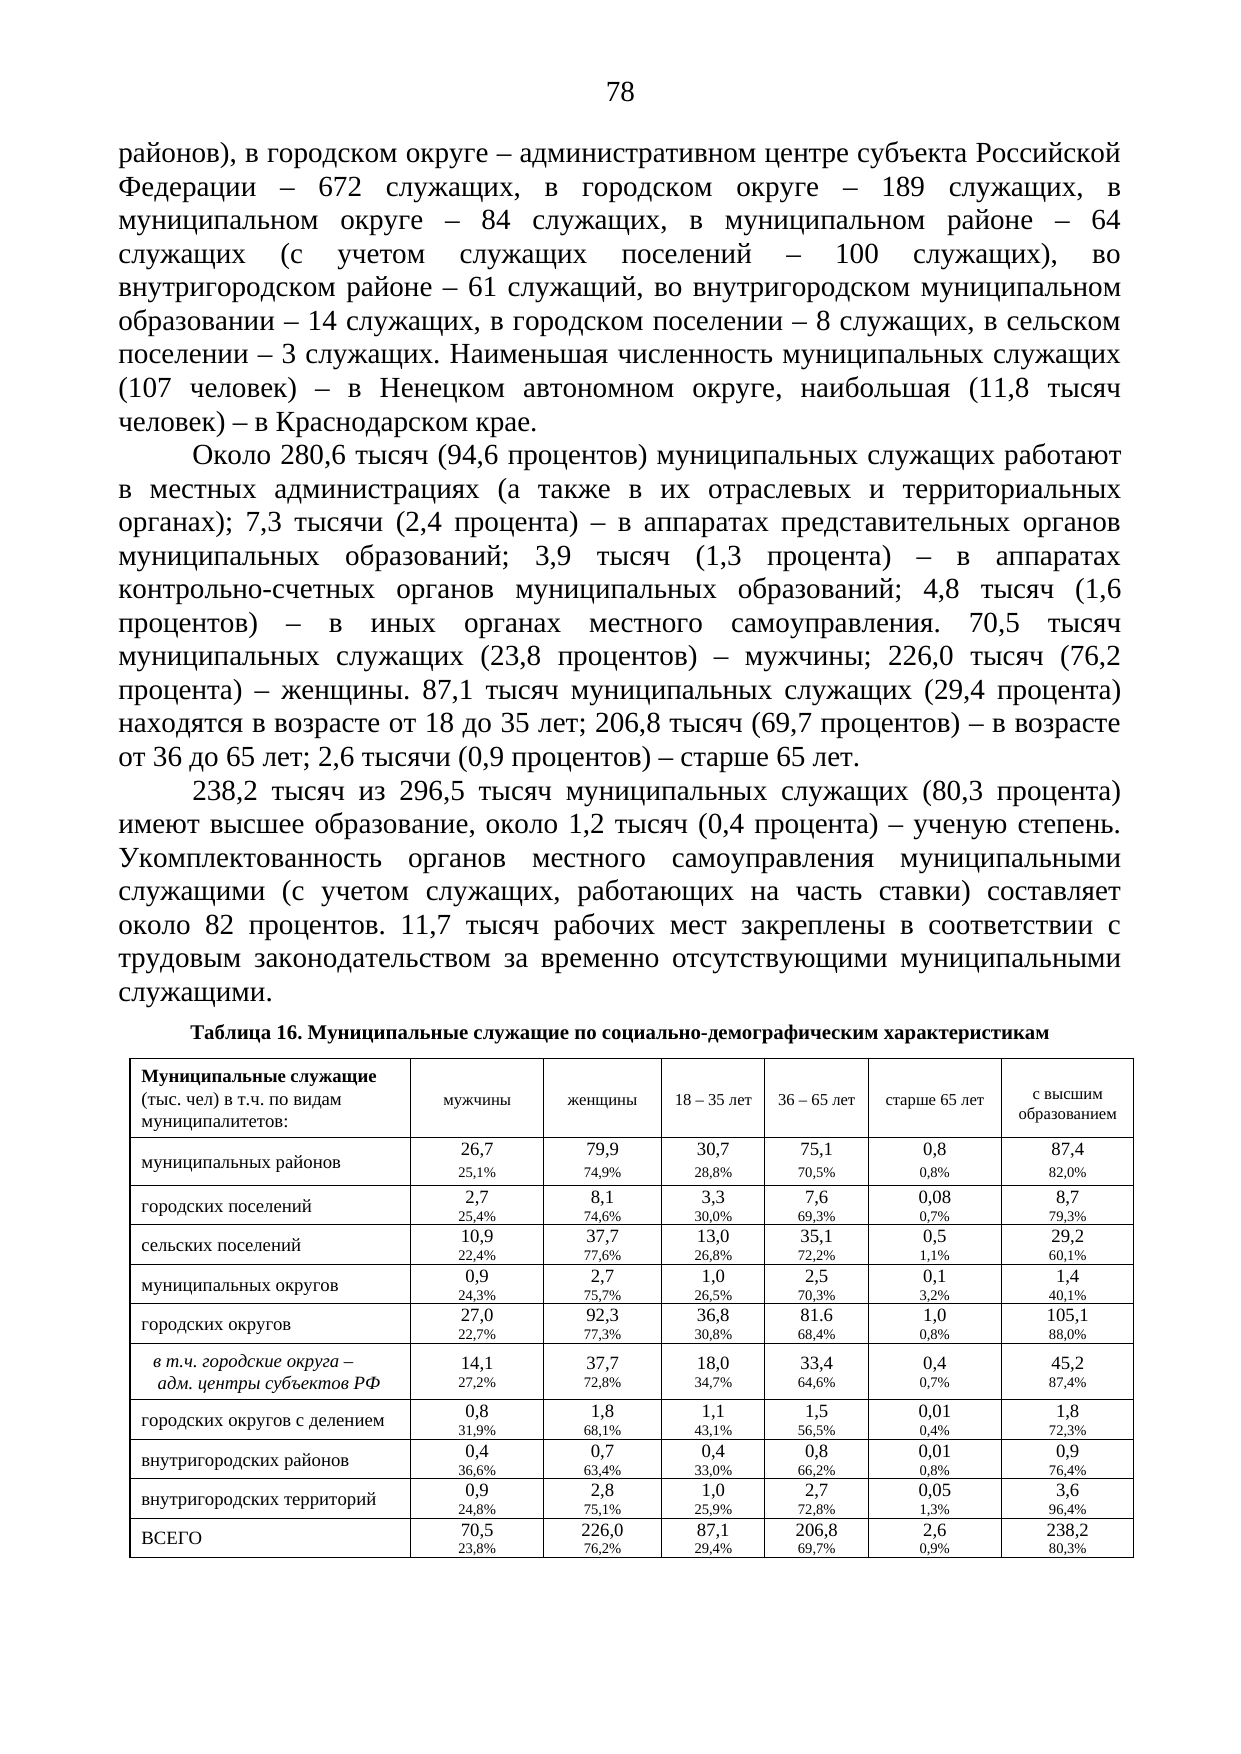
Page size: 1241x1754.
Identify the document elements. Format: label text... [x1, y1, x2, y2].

table_cell 0,8 0,8% [869, 1138, 1001, 1185]
table_cell 30,7 28,8% [662, 1138, 764, 1185]
table_cell 1,5 56,5% [765, 1400, 868, 1439]
table_cell сельских поселений [131, 1225, 410, 1264]
table_cell 81.6 68,4% [765, 1304, 868, 1342]
text Таблица 16. Муниципальные служащие по социально-демографическим характеристикам [118, 1020, 1122, 1044]
table_cell 0,1 3,2% [869, 1265, 1001, 1303]
table_cell 0,08 0,7% [869, 1186, 1001, 1224]
table_cell 87,4 82,0% [1002, 1138, 1133, 1185]
table_cell 79,9 74,9% [544, 1138, 661, 1185]
table_cell 10,9 22,4% [411, 1225, 543, 1264]
table_cell 3,6 96,4% [1002, 1479, 1133, 1517]
table_cell 226,0 76,2% [544, 1519, 661, 1557]
table_cell 35,1 72,2% [765, 1225, 868, 1264]
table_cell 27,0 22,7% [411, 1304, 543, 1342]
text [118, 135, 1122, 437]
table_cell 29,2 60,1% [1002, 1225, 1133, 1264]
table_cell 206,8 69,7% [765, 1519, 868, 1557]
table_cell 3,3 30,0% [662, 1186, 764, 1224]
table_cell 75,1 70,5% [765, 1138, 868, 1185]
table_cell 2,5 70,3% [765, 1265, 868, 1303]
text 238,2 тысяч из 296,5 тысяч муниципальных служащих (80,3 процента) имеют высшее образование, около 1,2 тысяч (0,4 процента) – ученую степень. Укомплектованность органов местного самоуправления муниципальными служащими (с учетом служащих, работающих на часть ставки) составляет около 82 процентов. 11,7 тысяч рабочих мест закреплены в соответствии с трудовым законодательством за временно отсутствующими муниципальными служащими. [118, 773, 1122, 1007]
table_cell ВСЕГО [131, 1519, 410, 1557]
table_cell городских округов [131, 1304, 410, 1342]
table_cell 238,2 80,3% [1002, 1519, 1133, 1557]
table_cell 0,7 63,4% [544, 1440, 661, 1478]
table_cell 0,01 0,4% [869, 1400, 1001, 1439]
table_cell 37,7 72,8% [544, 1344, 661, 1399]
table_cell 7,6 69,3% [765, 1186, 868, 1224]
table_cell 8,1 74,6% [544, 1186, 661, 1224]
table_cell 1,1 43,1% [662, 1400, 764, 1439]
table_cell 0,4 33,0% [662, 1440, 764, 1478]
table_cell 0,9 24,3% [411, 1265, 543, 1303]
table_cell 0,01 0,8% [869, 1440, 1001, 1478]
table_cell 1,0 25,9% [662, 1479, 764, 1517]
table_cell внутригородских районов [131, 1440, 410, 1478]
table_cell 0,4 36,6% [411, 1440, 543, 1478]
table_header мужчины [411, 1059, 543, 1137]
table_cell 1,0 26,5% [662, 1265, 764, 1303]
table_cell 14,1 27,2% [411, 1344, 543, 1399]
table_cell муниципальных округов [131, 1265, 410, 1303]
table_header старше 65 лет [869, 1059, 1001, 1137]
table_cell 1,8 68,1% [544, 1400, 661, 1439]
table_header женщины [544, 1059, 661, 1137]
table_cell 0,9 76,4% [1002, 1440, 1133, 1478]
table_header 18 – 35 лет [662, 1059, 764, 1137]
table_cell 70,5 23,8% [411, 1519, 543, 1557]
table_cell 0,5 1,1% [869, 1225, 1001, 1264]
table_header с высшим образованием [1002, 1059, 1133, 1137]
table_cell 2,8 75,1% [544, 1479, 661, 1517]
text Около 280,6 тысяч (94,6 процентов) муниципальных служащих работают в местных администрациях (а также в их отраслевых и территориальных органах); 7,3 тысячи (2,4 процента) – в аппаратах представительных органов муниципальных образований; 3,9 тысяч (1,3 процента) – в аппаратах контрольно-счетных органов муниципальных образований; 4,8 тысяч (1,6 процентов) – в иных органах местного самоуправления. 70,5 тысяч муниципальных служащих (23,8 процентов) – мужчины; 226,0 тысяч (76,2 процента) – женщины. 87,1 тысяч муниципальных служащих (29,4 процента) находятся в возрасте от 18 до 35 лет; 206,8 тысяч (69,7 процентов) – в возрасте от 36 до 65 лет; 2,6 тысячи (0,9 процентов) – старше 65 лет. [118, 437, 1122, 773]
table_cell 33,4 64,6% [765, 1344, 868, 1399]
table_header 36 – 65 лет [765, 1059, 868, 1137]
table_cell 1,0 0,8% [869, 1304, 1001, 1342]
table_cell городских округов с делением [131, 1400, 410, 1439]
table_cell городских поселений [131, 1186, 410, 1224]
table_cell 13,0 26,8% [662, 1225, 764, 1264]
table_cell 45,2 87,4% [1002, 1344, 1133, 1399]
table_cell 87,1 29,4% [662, 1519, 764, 1557]
table_cell 0,8 31,9% [411, 1400, 543, 1439]
table_cell 2,7 25,4% [411, 1186, 543, 1224]
table_cell 92,3 77,3% [544, 1304, 661, 1342]
table_cell 1,4 40,1% [1002, 1265, 1133, 1303]
table_cell 0,9 24,8% [411, 1479, 543, 1517]
table_cell 37,7 77,6% [544, 1225, 661, 1264]
table_cell 0,8 66,2% [765, 1440, 868, 1478]
table_cell 0,4 0,7% [869, 1344, 1001, 1399]
table_cell 2,7 72,8% [765, 1479, 868, 1517]
table_cell 26,7 25,1% [411, 1138, 543, 1185]
table_cell 0,05 1,3% [869, 1479, 1001, 1517]
table_cell муниципальных районов [131, 1138, 410, 1185]
table_cell 2,7 75,7% [544, 1265, 661, 1303]
table_cell 105,1 88,0% [1002, 1304, 1133, 1342]
table_cell 18,0 34,7% [662, 1344, 764, 1399]
table_cell 8,7 79,3% [1002, 1186, 1133, 1224]
table_cell 36,8 30,8% [662, 1304, 764, 1342]
table_header Муниципальные служащие (тыс. чел) в т.ч. по видам муниципалитетов: [131, 1059, 410, 1137]
table_cell 2,6 0,9% [869, 1519, 1001, 1557]
table_cell в т.ч. городские округа – адм. центры субъектов РФ [131, 1344, 410, 1399]
table_cell 1,8 72,3% [1002, 1400, 1133, 1439]
table_cell внутригородских территорий [131, 1479, 410, 1517]
